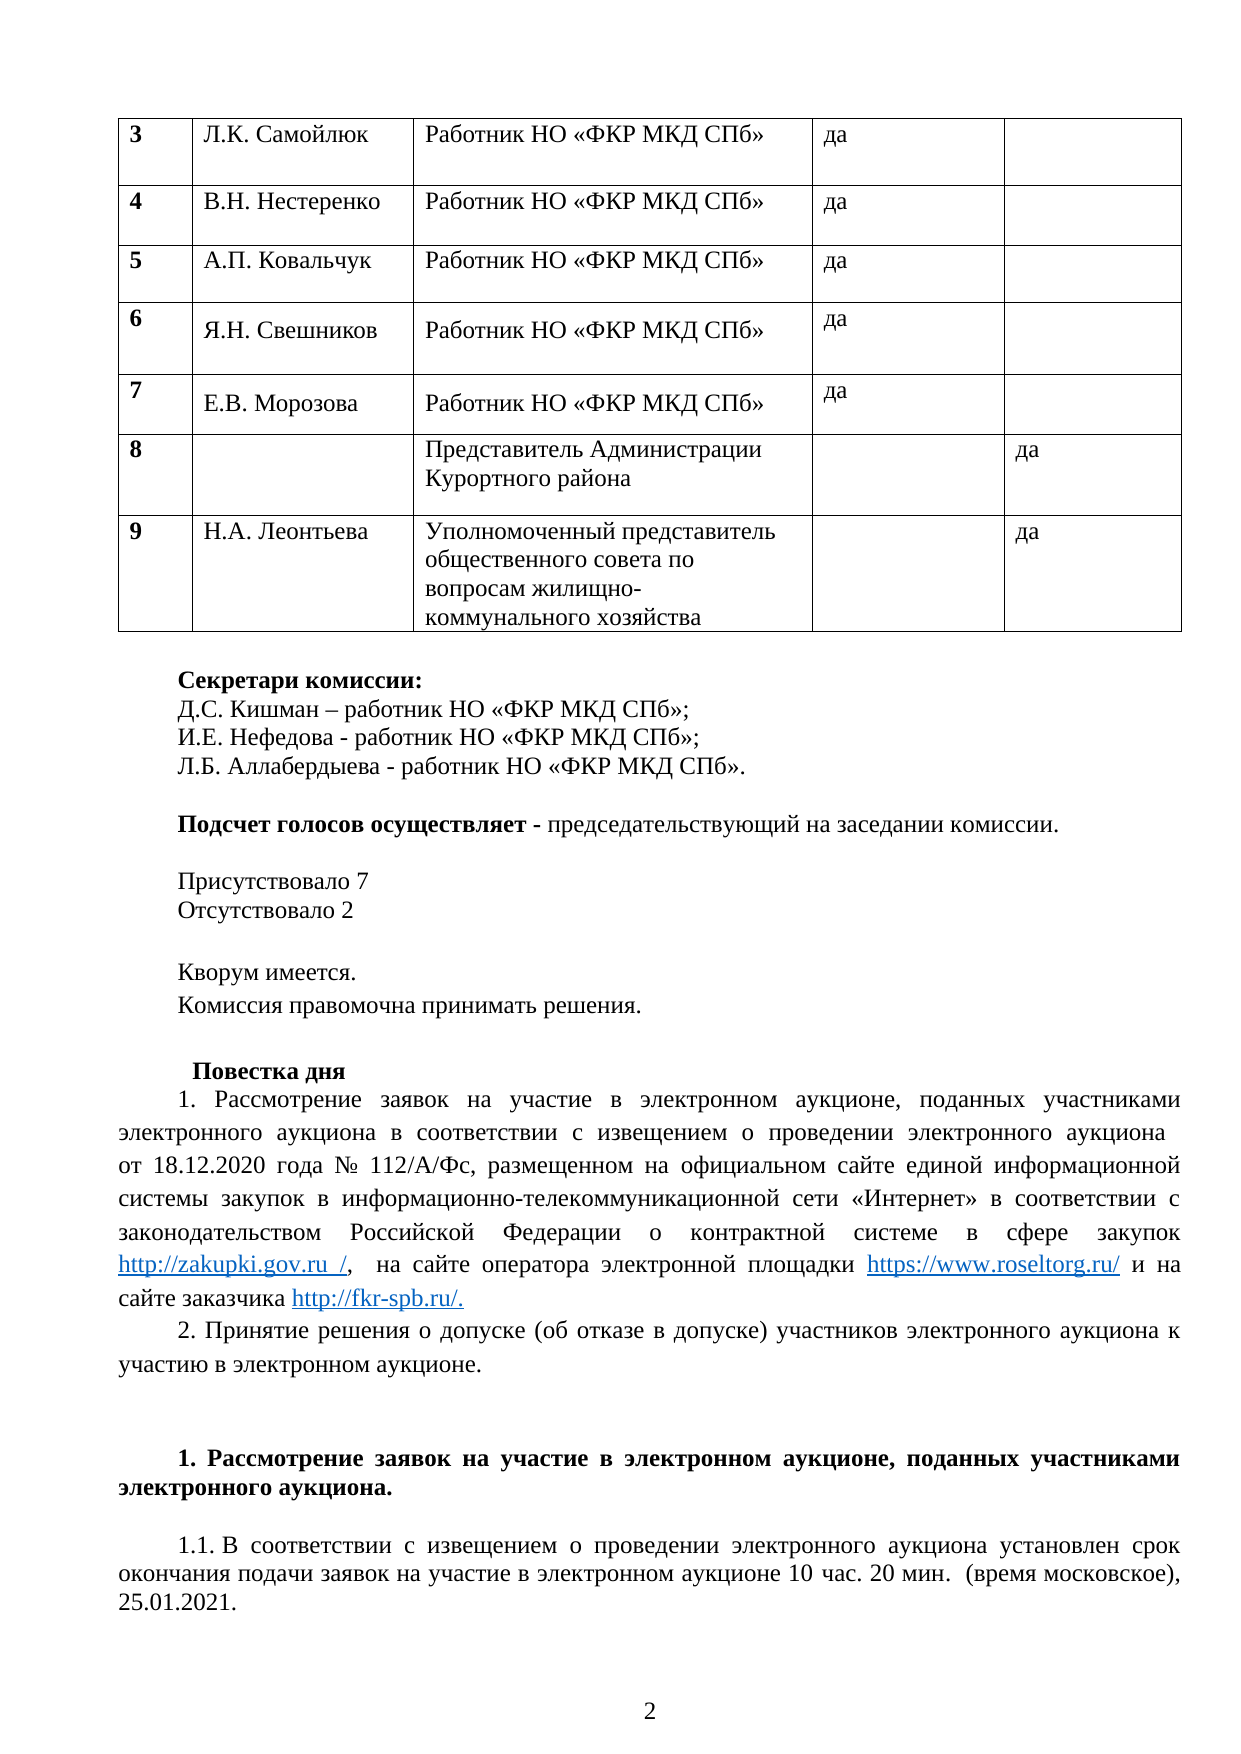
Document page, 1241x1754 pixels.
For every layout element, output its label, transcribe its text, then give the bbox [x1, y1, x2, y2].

table_cell Работник НО «ФКР МКД СПб» [414, 186, 812, 244]
text Л.Б. Аллабердыева - работник НО «ФКР МКД СПб». [118, 751, 1181, 780]
table_cell Л.К. Самойлюк [193, 119, 413, 185]
table_cell 5 [119, 246, 192, 302]
table_cell [1005, 119, 1181, 185]
table_cell 4 [119, 186, 192, 244]
table_cell [193, 435, 413, 515]
table_cell Работник НО «ФКР МКД СПб» [414, 246, 812, 302]
table_cell 8 [119, 435, 192, 515]
table_cell да [1005, 516, 1181, 631]
table_cell да [813, 303, 1004, 374]
text Д.С. Кишман – работник НО «ФКР МКД СПб»; [118, 694, 1181, 722]
table_cell да [813, 186, 1004, 244]
table_cell да [813, 375, 1004, 433]
table_cell 7 [119, 375, 192, 433]
table_cell Работник НО «ФКР МКД СПб» [414, 119, 812, 185]
table_cell [813, 516, 1004, 631]
table_cell [813, 435, 1004, 515]
table_cell 9 [119, 516, 192, 631]
table_cell да [813, 119, 1004, 185]
text Подсчет голосов осуществляет - председательствующий на заседании комиссии. [118, 809, 1181, 837]
table_cell Я.Н. Свешников [193, 303, 413, 374]
table_cell Работник НО «ФКР МКД СПб» [414, 375, 812, 433]
table_cell [1005, 303, 1181, 374]
table_cell Работник НО «ФКР МКД СПб» [414, 303, 812, 374]
list Рассмотрение заявок на участие в электронном аукционе, поданных участниками электронного аукциона в соответствии с извещением о проведении электронного аукциона от 18.12.2020 года № 112/А/Фс, размещенном на официальном сайте единой информационной системы закупок в информационно-телекоммуникационной сети «Интернет» в соответствии с законодательством Российской Федерации о контрактной системе в сфере закупок http://zakupki.gov.ru /, на сайте оператора электронной площадки https://www.roseltorg.ru/ и на сайте заказчика http://fkr-spb.ru/. [118, 1084, 1181, 1311]
table_cell [1005, 186, 1181, 244]
table_cell 3 [119, 119, 192, 185]
list Принятие решения о допуске (об отказе в допуске) участников электронного аукциона к участию в электронном аукционе. [118, 1316, 1181, 1377]
text И.Е. Нефедова - работник НО «ФКР МКД СПб»; [118, 722, 1181, 751]
table_cell В.Н. Нестеренко [193, 186, 413, 244]
table_cell Представитель Администрации Курортного района [414, 435, 812, 515]
table_cell да [813, 246, 1004, 302]
text Отсутствовало 2 [118, 895, 1181, 924]
table_cell Н.А. Леонтьева [193, 516, 413, 631]
text Комиссия правомочна принимать решения. [118, 990, 1181, 1018]
table_cell [1005, 375, 1181, 433]
text Повестка дня [192, 1056, 1181, 1084]
table_cell 6 [119, 303, 192, 374]
text Кворум имеется. [118, 957, 1181, 985]
list В соответствии с извещением о проведении электронного аукциона установлен срок окончания подачи заявок на участие в электронном аукционе 10 час. 20 мин. (время московское), 25.01.2021. [118, 1530, 1181, 1616]
text Присутствовало 7 [118, 866, 1181, 895]
list Рассмотрение заявок на участие в электронном аукционе, поданных участниками электронного аукциона. [118, 1443, 1181, 1501]
table_cell да [1005, 435, 1181, 515]
table_cell А.П. Ковальчук [193, 246, 413, 302]
text Секретари комиссии: [118, 665, 1181, 694]
table_cell Е.В. Морозова [193, 375, 413, 433]
table_cell [1005, 246, 1181, 302]
table_cell Уполномоченный представитель общественного совета по вопросам жилищно-коммунального хозяйства [414, 516, 812, 631]
